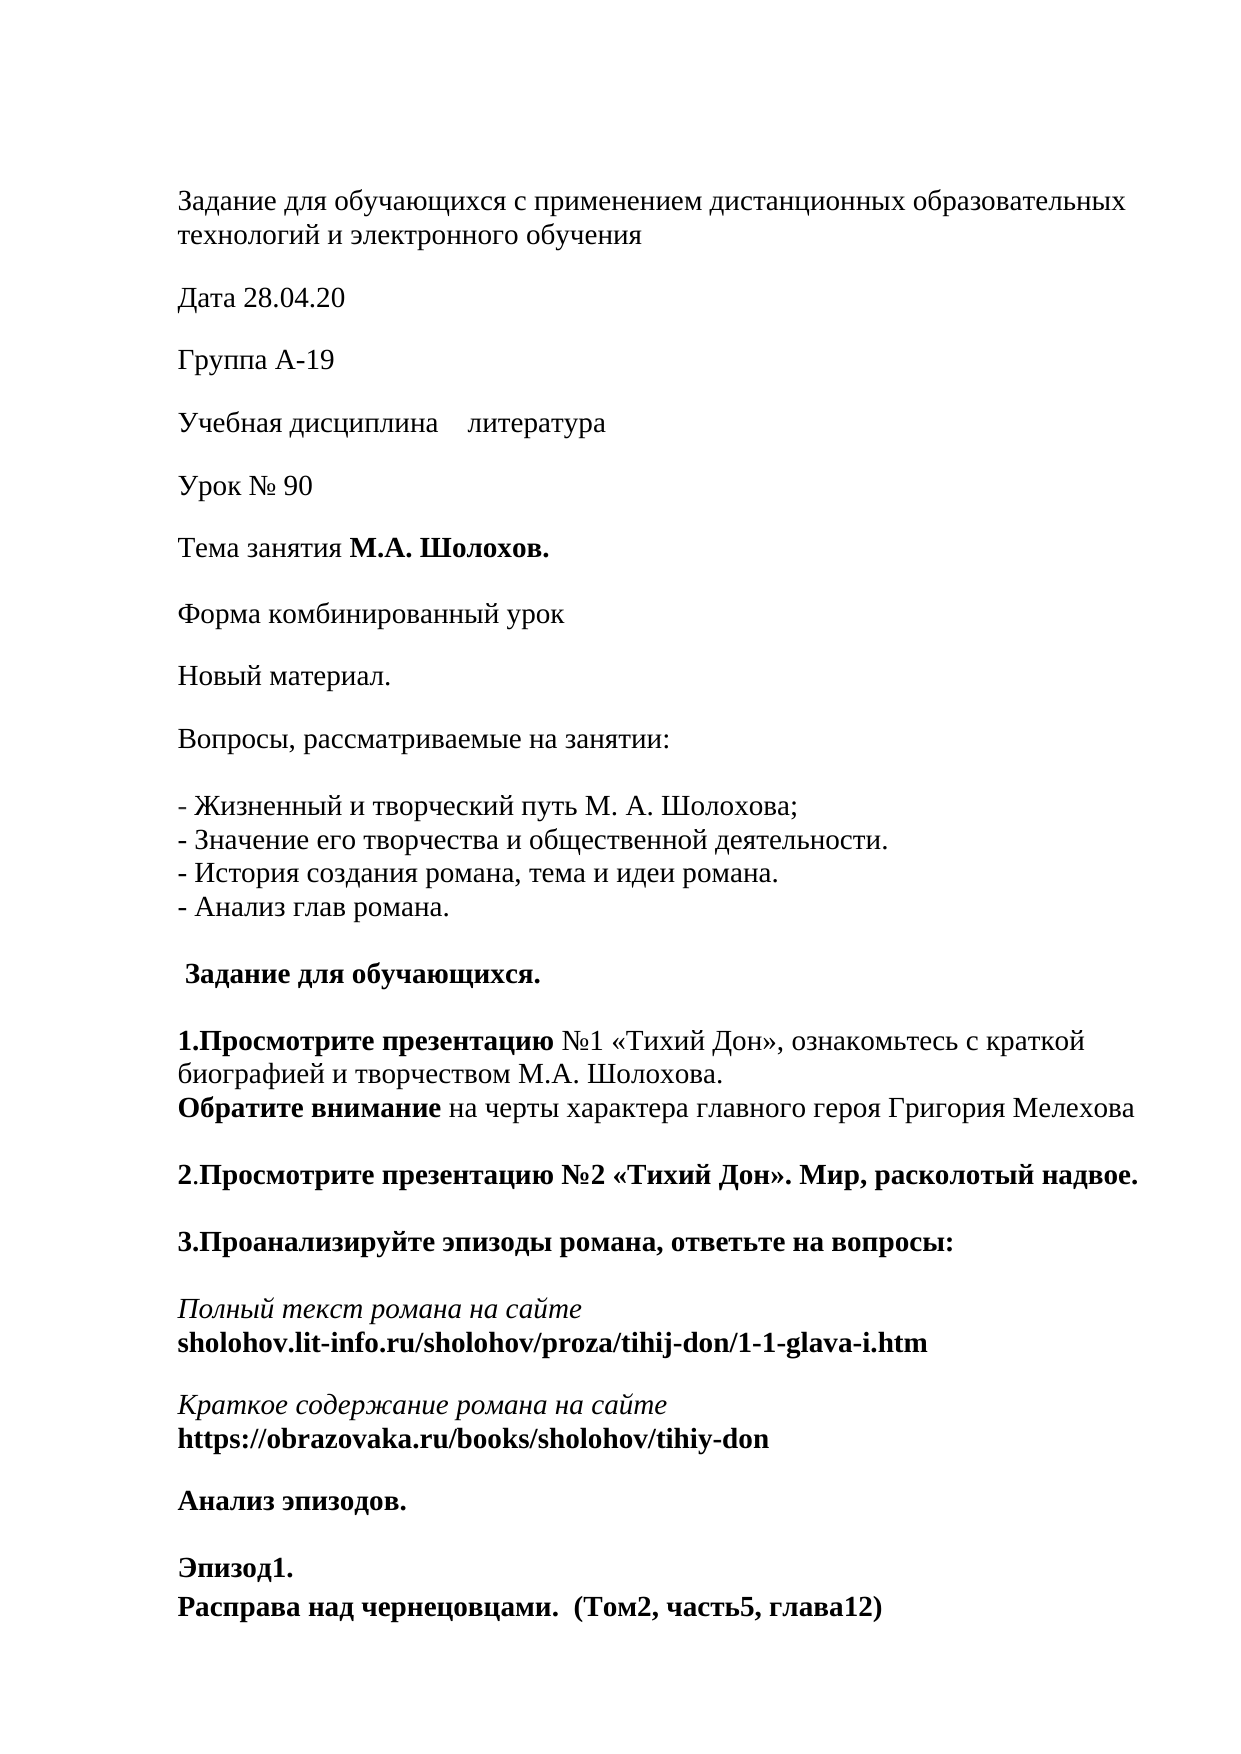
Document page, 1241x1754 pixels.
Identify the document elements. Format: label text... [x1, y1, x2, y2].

text Форма комбинированный урок [177, 596, 1152, 629]
text Тема занятия М.А. Шолохов. [177, 531, 1152, 564]
text Обратите внимание на черты характера главного героя Григория Мелехова [177, 1090, 1152, 1124]
text Задание для обучающихся. [177, 956, 1152, 989]
text Урок № 90 [177, 468, 1152, 501]
text Полный текст романа на сайте sholohov.lit-info.ru/sholohov/proza/tihij-don/1-1-glava-i.htm [177, 1291, 1152, 1387]
text Новый материал. [177, 658, 1152, 692]
text Учебная дисциплина литература [177, 405, 1152, 439]
text Дата 28.04.20 [177, 280, 1152, 313]
text Анализ эпизодов. [177, 1483, 1152, 1517]
text Вопросы, рассматриваемые на занятии: [177, 721, 1152, 755]
text Группа А-19 [177, 342, 1152, 376]
text Задание для обучающихся с применением дистанционных образовательных технологий и электронного обучения [177, 183, 1152, 251]
text 2.Просмотрите презентацию №2 «Тихий Дон». Мир, расколотый надвое. [177, 1157, 1152, 1191]
text Расправа над чернецовцами. (Том2, часть5, глава12) [177, 1589, 1152, 1622]
text 1.Просмотрите презентацию №1 «Тихий Дон», ознакомьтесь с краткой биографией и творчеством М.А. Шолохова. [177, 1023, 1152, 1090]
text Краткое содержание романа на сайте https://obrazovaka.ru/books/sholohov/tihiy-don [177, 1387, 1152, 1483]
text - История создания романа, тема и идеи романа. [177, 855, 1152, 889]
text Эпизод1. [177, 1550, 1152, 1584]
text - Жизненный и творческий путь М. А. Шолохова; [177, 788, 1152, 822]
text 3.Проанализируйте эпизоды романа, ответьте на вопросы: [177, 1224, 1152, 1258]
text - Значение его творчества и общественной деятельности. [177, 822, 1152, 855]
text - Анализ глав романа. [177, 889, 1152, 922]
